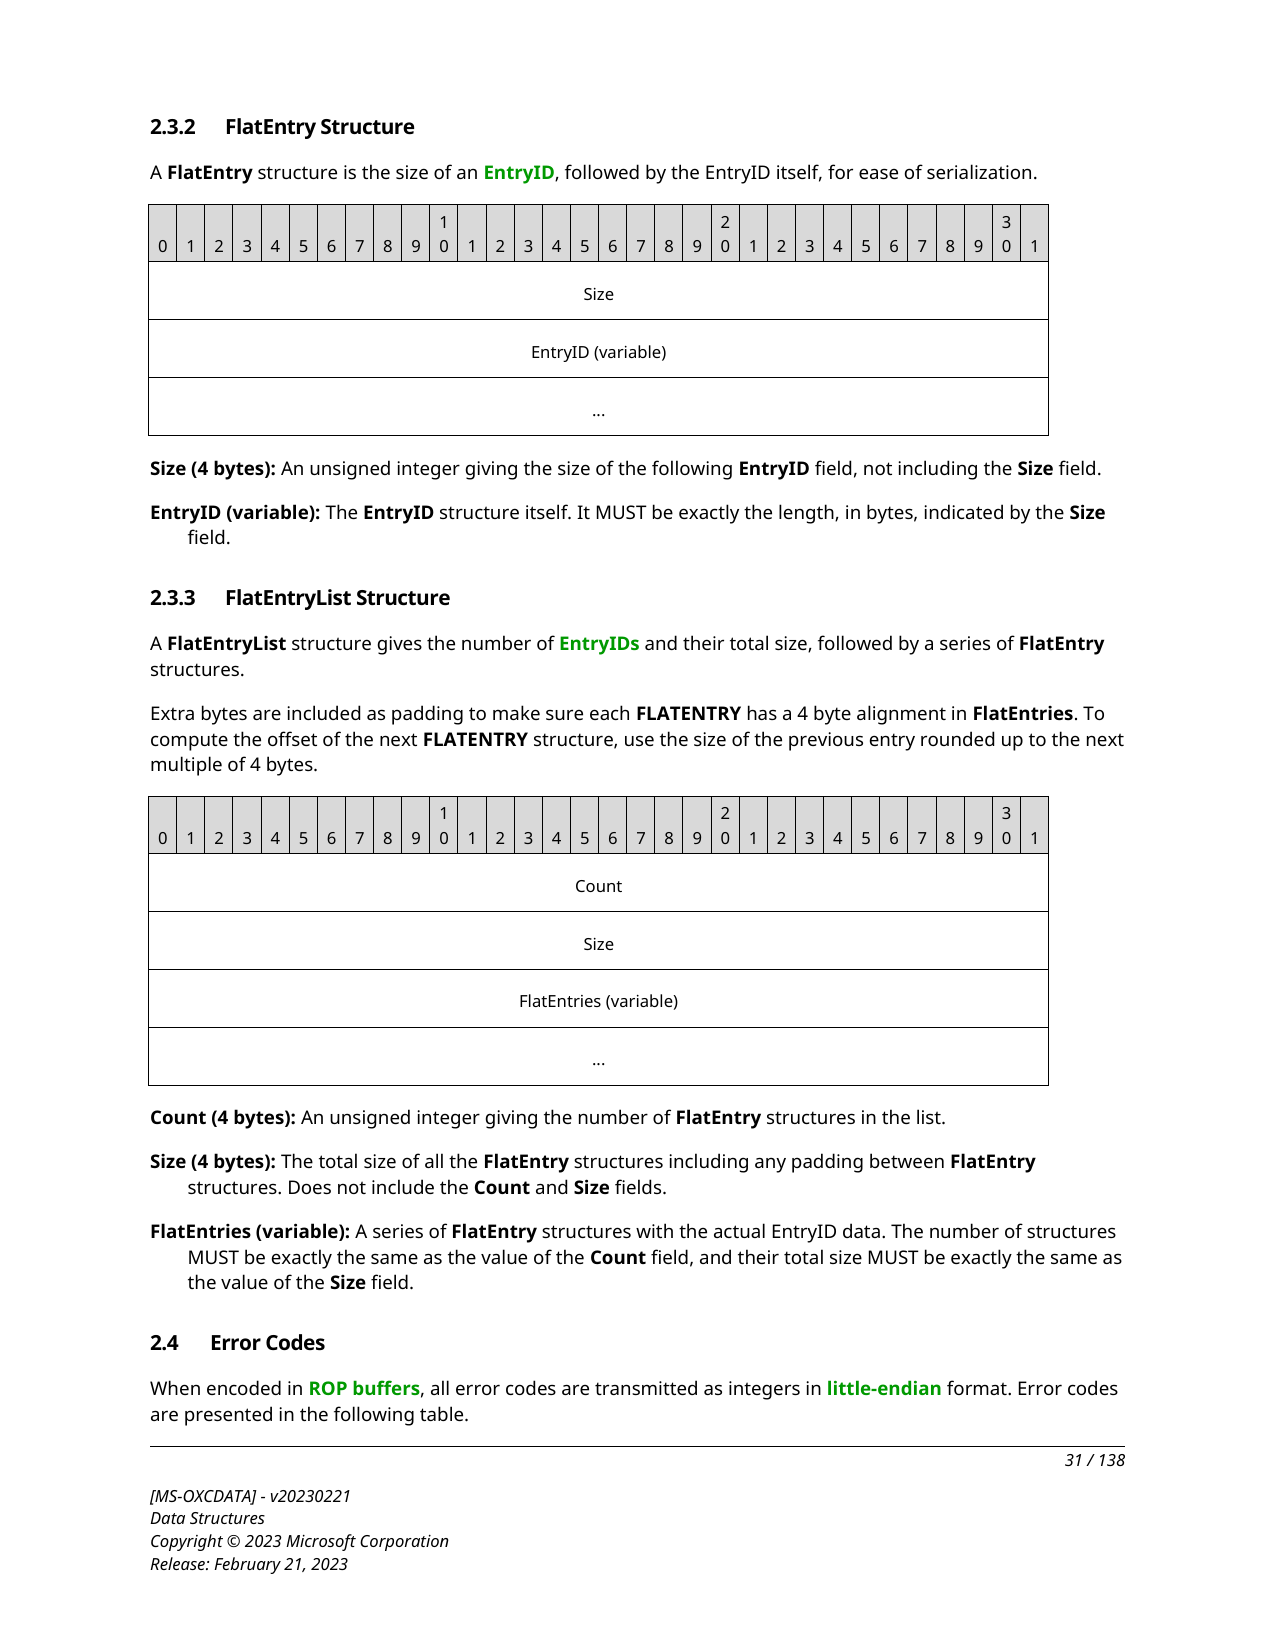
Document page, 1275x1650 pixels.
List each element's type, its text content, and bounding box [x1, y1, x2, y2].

table_header 6 [318, 205, 345, 261]
text EntryID (variable): The EntryID structure itself. It MUST be exactly the length, in bytes, indicated by the Size field. [150, 499, 1125, 550]
table_header 7 [627, 797, 654, 853]
table_header 3 0 [993, 797, 1020, 853]
text FlatEntries (variable): A series of FlatEntry structures with the actual EntryID data. The number of structures MUST be exactly the same as the value of the Count field, and their total size MUST be exactly the same as the value of the Size field. [150, 1218, 1125, 1295]
table_header 5 [290, 797, 317, 853]
table_header 8 [937, 797, 964, 853]
table_header 9 [683, 205, 711, 261]
table_header 1 [458, 797, 486, 853]
text A FlatEntry structure is the size of an EntryID, followed by the EntryID itself, for ease of serialization. [150, 160, 1125, 185]
text Count (4 bytes): An unsigned integer giving the number of FlatEntry structures in the list. [150, 1104, 1125, 1130]
table_header 2 [205, 205, 232, 261]
table_header 2 [487, 205, 514, 261]
table_header 8 [374, 205, 401, 261]
table_header 7 [908, 797, 936, 853]
table_header 1 0 [430, 797, 457, 853]
table_header 2 [768, 797, 795, 853]
table_header 5 [571, 797, 598, 853]
table_header 6 [880, 797, 907, 853]
table_header 8 [937, 205, 964, 261]
table_header 3 [796, 205, 823, 261]
table_header 1 [1021, 797, 1048, 853]
subtitle Error Codes [150, 1328, 1125, 1357]
table_cell Size [149, 912, 1048, 969]
table_header 6 [880, 205, 907, 261]
table_header 8 [374, 797, 401, 853]
table_header 9 [402, 205, 429, 261]
table_cell Count [149, 854, 1048, 911]
table_header 1 [740, 205, 767, 261]
text Size (4 bytes): An unsigned integer giving the size of the following EntryID field, not including the Size field. [150, 455, 1125, 480]
table_header 2 0 [712, 797, 739, 853]
text Extra bytes are included as padding to make sure each FLATENTRY has a 4 byte alignment in FlatEntries. To compute the offset of the next FLATENTRY structure, use the size of the previous entry rounded up to the next multiple of 4 bytes. [150, 700, 1125, 777]
table_header 2 [768, 205, 795, 261]
table_cell ... [149, 378, 1048, 435]
table_header 3 [233, 797, 261, 853]
table_header 5 [571, 205, 598, 261]
text Size (4 bytes): The total size of all the FlatEntry structures including any padding between FlatEntry structures. Does not include the Count and Size fields. [150, 1149, 1125, 1200]
table_cell ... [149, 1028, 1048, 1085]
table_header 8 [655, 797, 682, 853]
table_header 1 [177, 797, 204, 853]
table_header 4 [824, 205, 851, 261]
table_header 7 [908, 205, 936, 261]
table_header 2 [205, 797, 232, 853]
text When encoded in ROP buffers, all error codes are transmitted as integers in little-endian format. Error codes are presented in the following table. [150, 1376, 1125, 1427]
table_header 0 [149, 205, 176, 261]
table_header 0 [149, 797, 176, 853]
table_header 7 [346, 797, 373, 853]
table_header 7 [627, 205, 654, 261]
table_header 9 [402, 797, 429, 853]
table_header 4 [262, 205, 289, 261]
table_header 3 [233, 205, 261, 261]
table_cell Size [149, 262, 1048, 319]
table_header 1 [458, 205, 486, 261]
table_header 5 [852, 205, 879, 261]
table_header 3 0 [993, 205, 1020, 261]
table_header 4 [824, 797, 851, 853]
table_header 6 [599, 797, 626, 853]
table_header 9 [965, 797, 992, 853]
text A FlatEntryList structure gives the number of EntryIDs and their total size, followed by a series of FlatEntry structures. [150, 631, 1125, 682]
table_header 9 [683, 797, 711, 853]
table_header 2 0 [712, 205, 739, 261]
table_cell FlatEntries (variable) [149, 970, 1048, 1027]
table_header 6 [599, 205, 626, 261]
table_header 1 [740, 797, 767, 853]
subtitle FlatEntryList Structure [150, 583, 1125, 612]
table_header 3 [796, 797, 823, 853]
table_header 8 [655, 205, 682, 261]
table_cell EntryID (variable) [149, 320, 1048, 377]
subtitle FlatEntry Structure [150, 112, 1125, 141]
table_header 5 [290, 205, 317, 261]
table_header 3 [515, 205, 542, 261]
table_header 7 [346, 205, 373, 261]
table_header 4 [543, 205, 570, 261]
table_header 4 [262, 797, 289, 853]
table_header 1 [177, 205, 204, 261]
table_header 5 [852, 797, 879, 853]
table_header 2 [487, 797, 514, 853]
table_header 1 0 [430, 205, 457, 261]
table_header 1 [1021, 205, 1048, 261]
table_header 6 [318, 797, 345, 853]
table_header 4 [543, 797, 570, 853]
table_header 3 [515, 797, 542, 853]
table_header 9 [965, 205, 992, 261]
